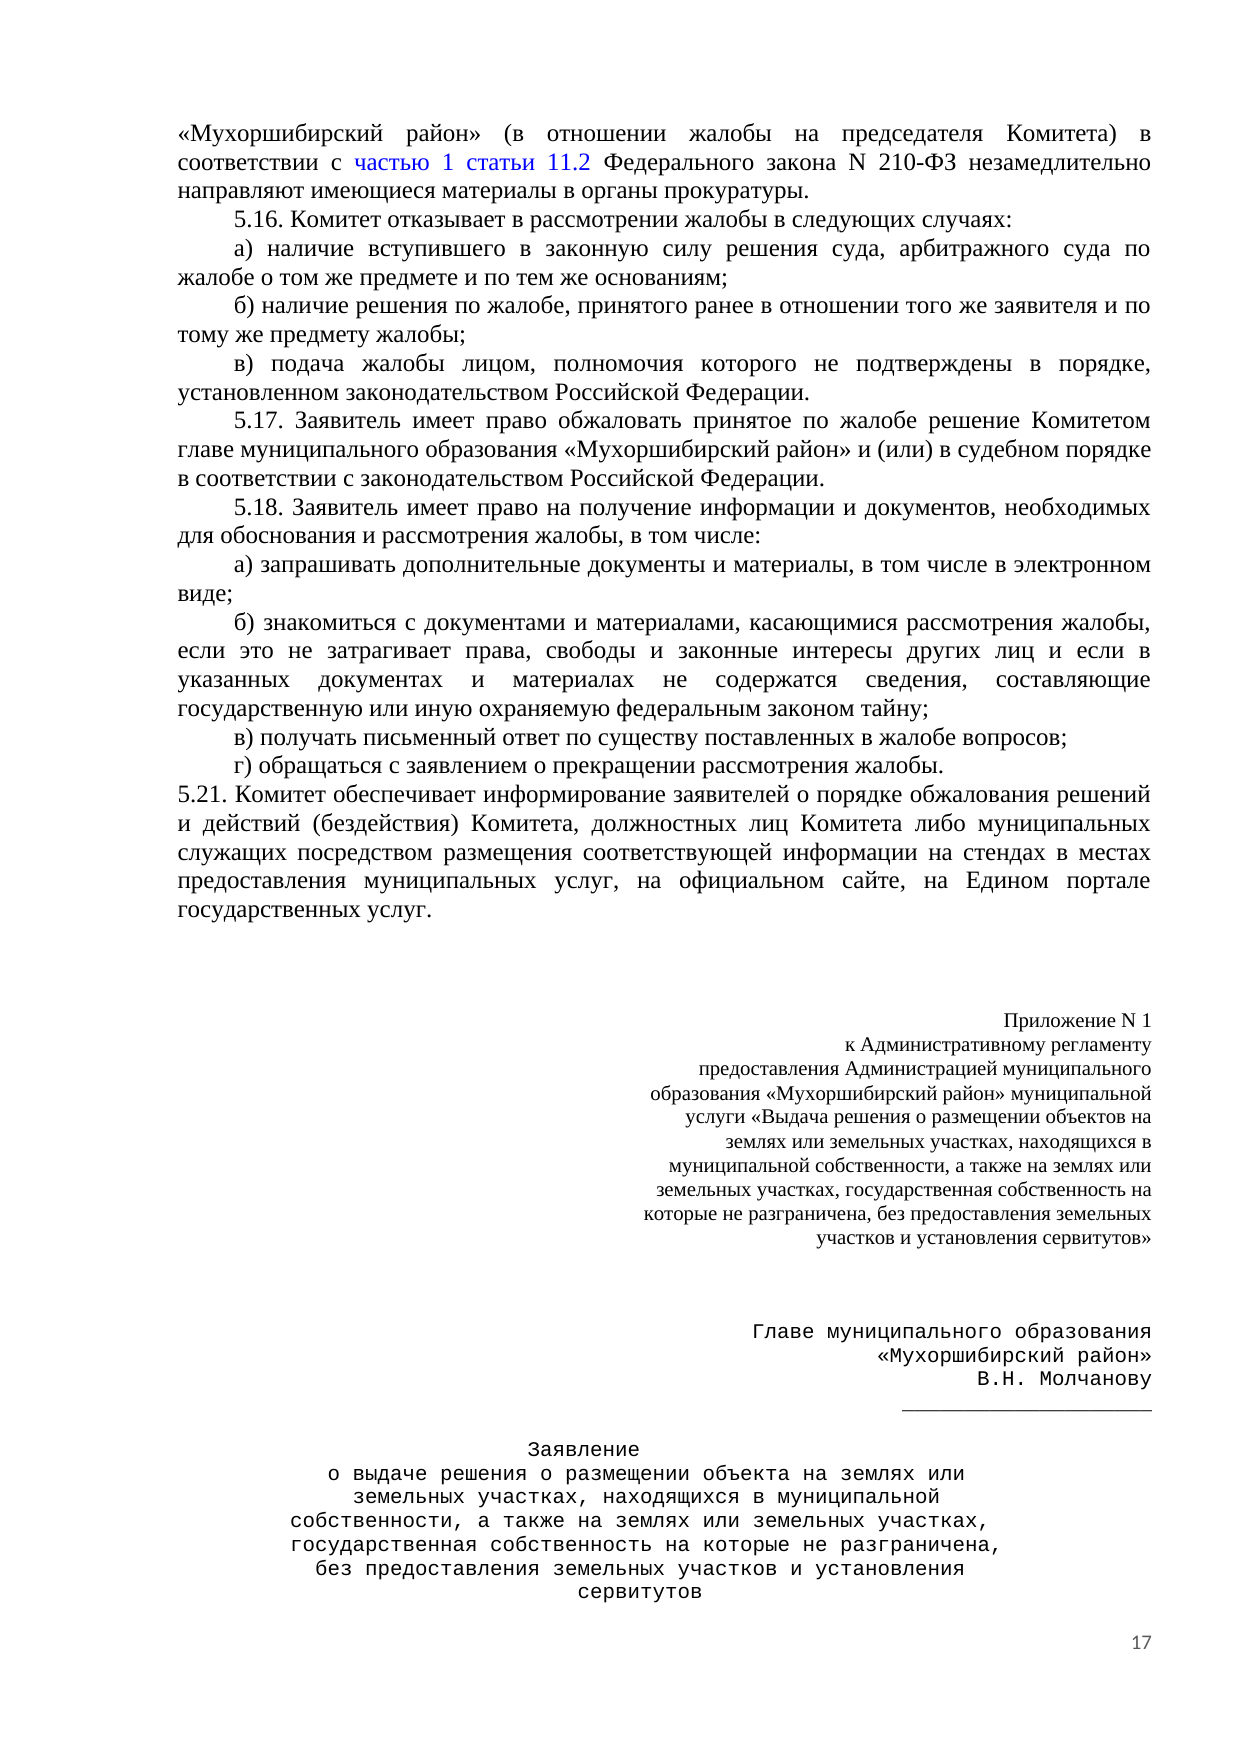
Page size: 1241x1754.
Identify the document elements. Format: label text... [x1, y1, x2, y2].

text г) обращаться с заявлением о прекращении рассмотрения жалобы. [177, 751, 1152, 779]
text в) подача жалобы лицом, полномочия которого не подтверждены в порядке, установленном законодательством Российской Федерации. [177, 348, 1152, 406]
text о выдаче решения о размещении объекта на землях или [177, 1463, 1152, 1487]
text участков и установления сервитутов» [177, 1225, 1152, 1249]
text к Административному регламенту [177, 1032, 1152, 1056]
text землях или земельных участках, находящихся в [177, 1128, 1152, 1153]
text В.Н. Молчанову [177, 1368, 1152, 1392]
text земельных участках, находящихся в муниципальной [177, 1487, 1152, 1510]
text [177, 118, 1152, 204]
text 5.16. Комитет отказывает в рассмотрении жалобы в следующих случаях: [177, 204, 1152, 233]
text в) получать письменный ответ по существу поставленных в жалобе вопросов; [177, 722, 1152, 751]
text сервитутов [177, 1581, 1152, 1605]
text собственности, а также на землях или земельных участках, [177, 1510, 1152, 1534]
text государственная собственность на которые не разграничена, [177, 1534, 1152, 1557]
text без предоставления земельных участков и установления [177, 1557, 1152, 1581]
text образования «Мухоршибирский район» муниципальной [177, 1080, 1152, 1104]
text услуги «Выдача решения о размещении объектов на [177, 1104, 1152, 1128]
text а) запрашивать дополнительные документы и материалы, в том числе в электронном виде; [177, 549, 1152, 607]
text 5.17. Заявитель имеет право обжаловать принятое по жалобе решение Комитетом главе муниципального образования «Мухоршибирский район» и (или) в судебном порядке в соответствии с законодательством Российской Федерации. [177, 406, 1152, 492]
text б) наличие решения по жалобе, принятого ранее в отношении того же заявителя и по тому же предмету жалобы; [177, 291, 1152, 348]
text Заявление [177, 1439, 1152, 1463]
text земельных участках, государственная собственность на [177, 1177, 1152, 1201]
text Приложение N 1 [177, 1008, 1152, 1032]
text б) знакомиться с документами и материалами, касающимися рассмотрения жалобы, если это не затрагивает права, свободы и законные интересы других лиц и если в указанных документах и материалах не содержатся сведения, составляющие государственную или иную охраняемую федеральным законом тайну; [177, 607, 1152, 722]
text ____________________ [177, 1392, 1152, 1416]
text Главе муниципального образования [177, 1321, 1152, 1345]
text 5.21. Комитет обеспечивает информирование заявителей о порядке обжалования решений и действий (бездействия) Комитета, должностных лиц Комитета либо муниципальных служащих посредством размещения соответствующей информации на стендах в местах предоставления муниципальных услуг, на официальном сайте, на Едином портале государственных услуг. [177, 779, 1152, 923]
text предоставления Администрацией муниципального [177, 1056, 1152, 1080]
text а) наличие вступившего в законную силу решения суда, арбитражного суда по жалобе о том же предмете и по тем же основаниям; [177, 233, 1152, 291]
text муниципальной собственности, а также на землях или [177, 1153, 1152, 1177]
text «Мухоршибирский район» [177, 1345, 1152, 1368]
text 5.18. Заявитель имеет право на получение информации и документов, необходимых для обоснования и рассмотрения жалобы, в том числе: [177, 492, 1152, 549]
text которые не разграничена, без предоставления земельных [177, 1201, 1152, 1225]
